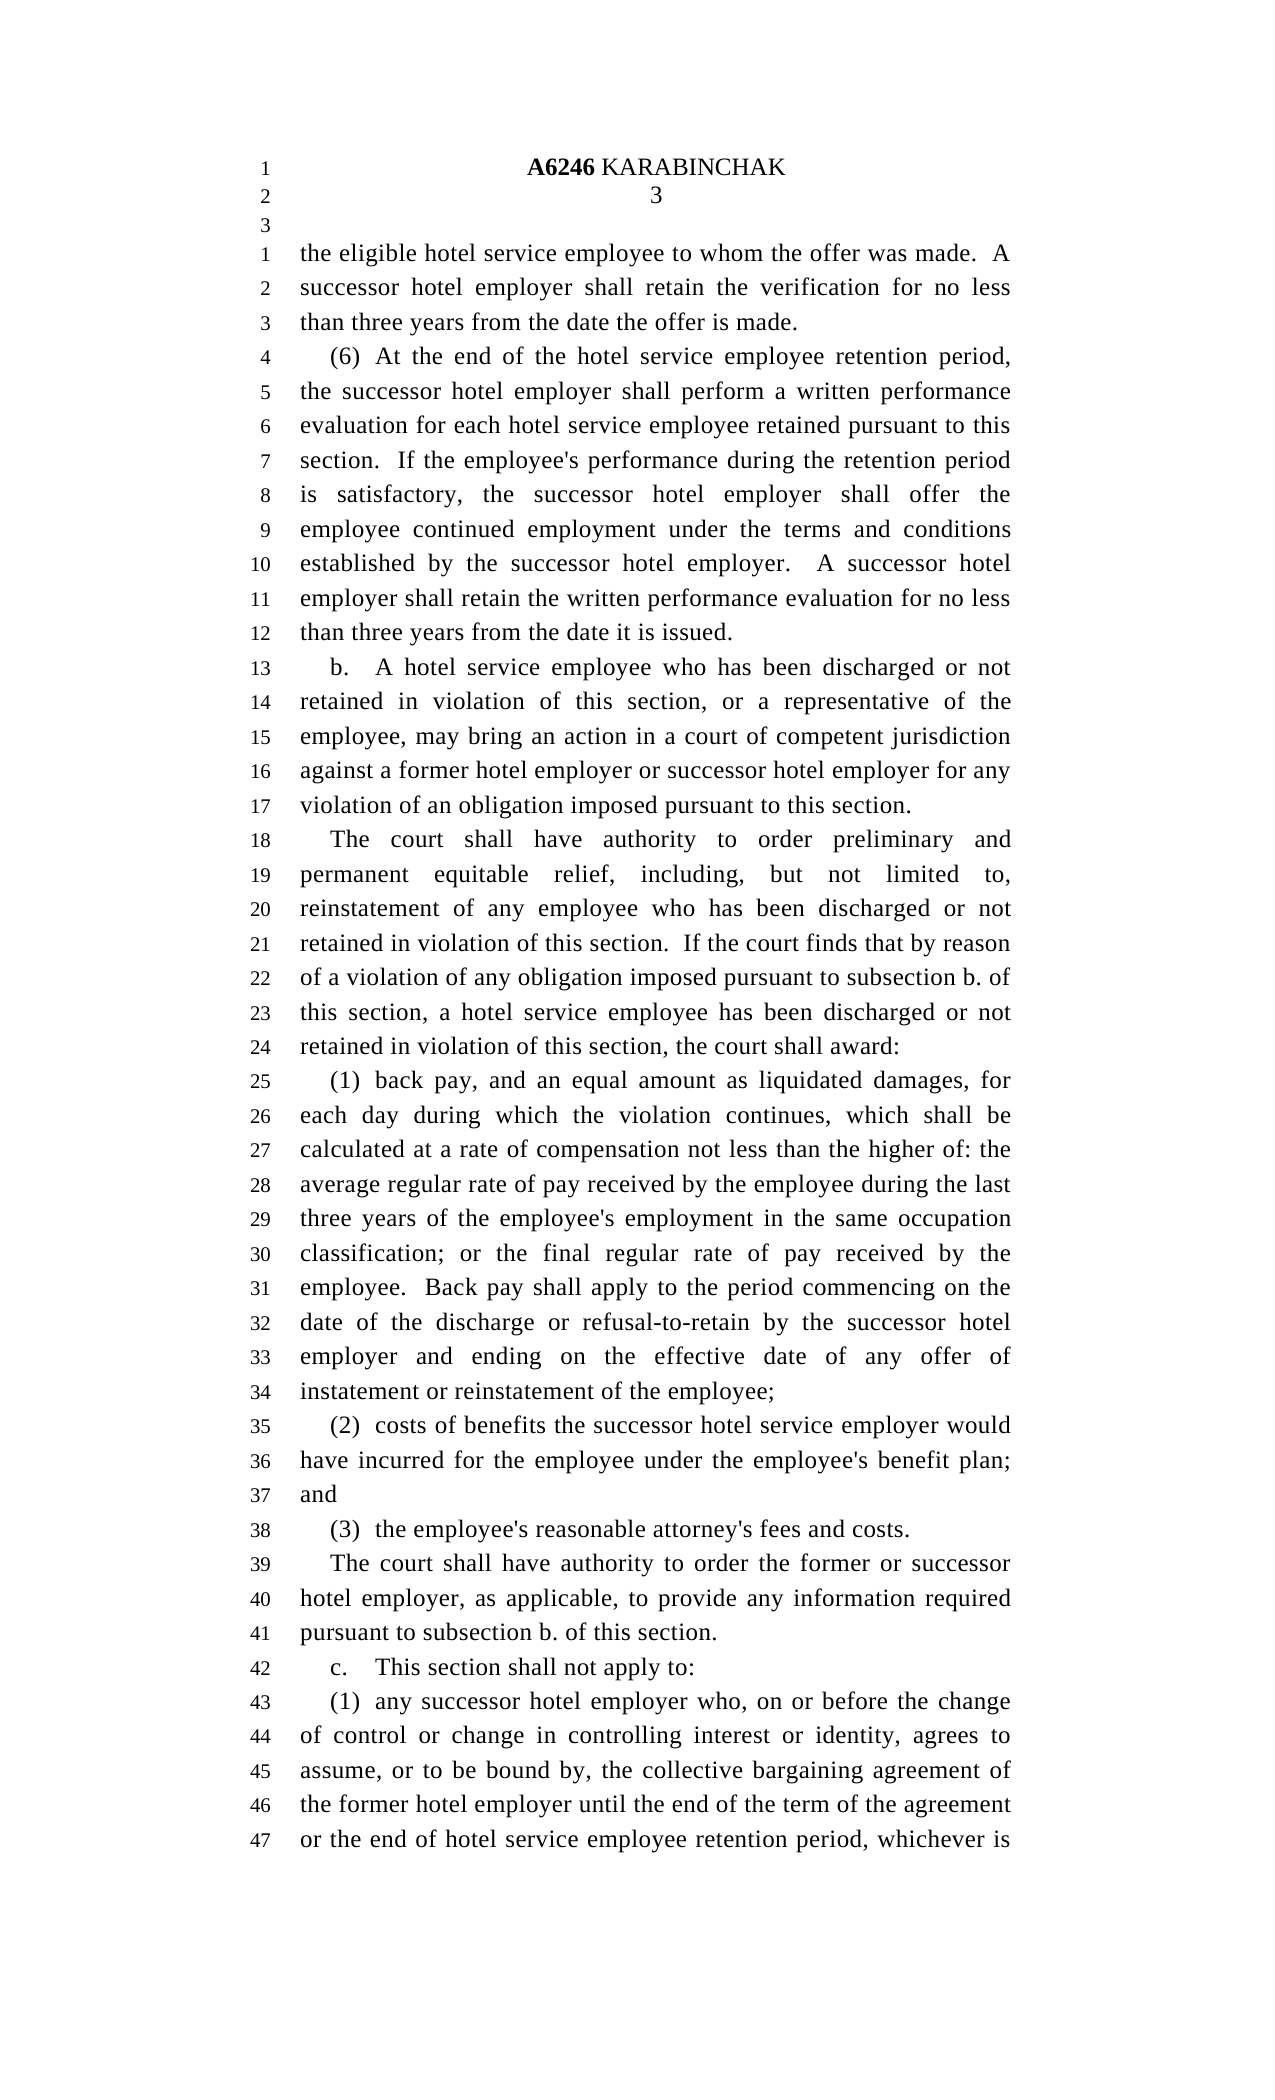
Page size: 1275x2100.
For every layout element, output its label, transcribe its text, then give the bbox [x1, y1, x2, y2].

text The court shall have authority to order preliminary and permanent equitable relief, including, but not limited to, reinstatement of any employee who has been discharged or not retained in violation of this section. If the court finds that by reason of a violation of any obligation imposed pursuant to subsection b. of this section, a hotel service employee has been discharged or not retained in violation of this section, the court shall award: [300, 824, 1012, 1060]
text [300, 238, 1012, 336]
text (3) the employee's reasonable attorney's fees and costs. [300, 1514, 1012, 1542]
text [300, 1686, 1012, 1853]
text b. A hotel service employee who has been discharged or not retained in violation of this section, or a representative of the employee, may bring an action in a court of competent jurisdiction against a former hotel employer or successor hotel employer for any violation of an obligation imposed pursuant to this section. [300, 652, 1012, 818]
text (2) costs of benefits the successor hotel service employer would have incurred for the employee under the employee's benefit plan; and [300, 1410, 1012, 1508]
text The court shall have authority to order the former or successor hotel employer, as applicable, to provide any information required pursuant to subsection b. of this section. [300, 1548, 1012, 1646]
text (6) At the end of the hotel service employee retention period, the successor hotel employer shall perform a written performance evaluation for each hotel service employee retained pursuant to this section. If the employee's performance during the retention period is satisfactory, the successor hotel employer shall offer the employee continued employment under the terms and conditions established by the successor hotel employer. A successor hotel employer shall retain the written performance evaluation for no less than three years from the date it is issued. [300, 341, 1012, 646]
text (1) back pay, and an equal amount as liquidated damages, for each day during which the violation continues, which shall be calculated at a rate of compensation not less than the higher of: the average regular rate of pay received by the employee during the last three years of the employee's employment in the same occupation classification; or the final regular rate of pay received by the employee. Back pay shall apply to the period commencing on the date of the discharge or refusal-to-retain by the successor hotel employer and ending on the effective date of any offer of instatement or reinstatement of the employee; [300, 1066, 1012, 1404]
text c. This section shall not apply to: [300, 1652, 1012, 1680]
